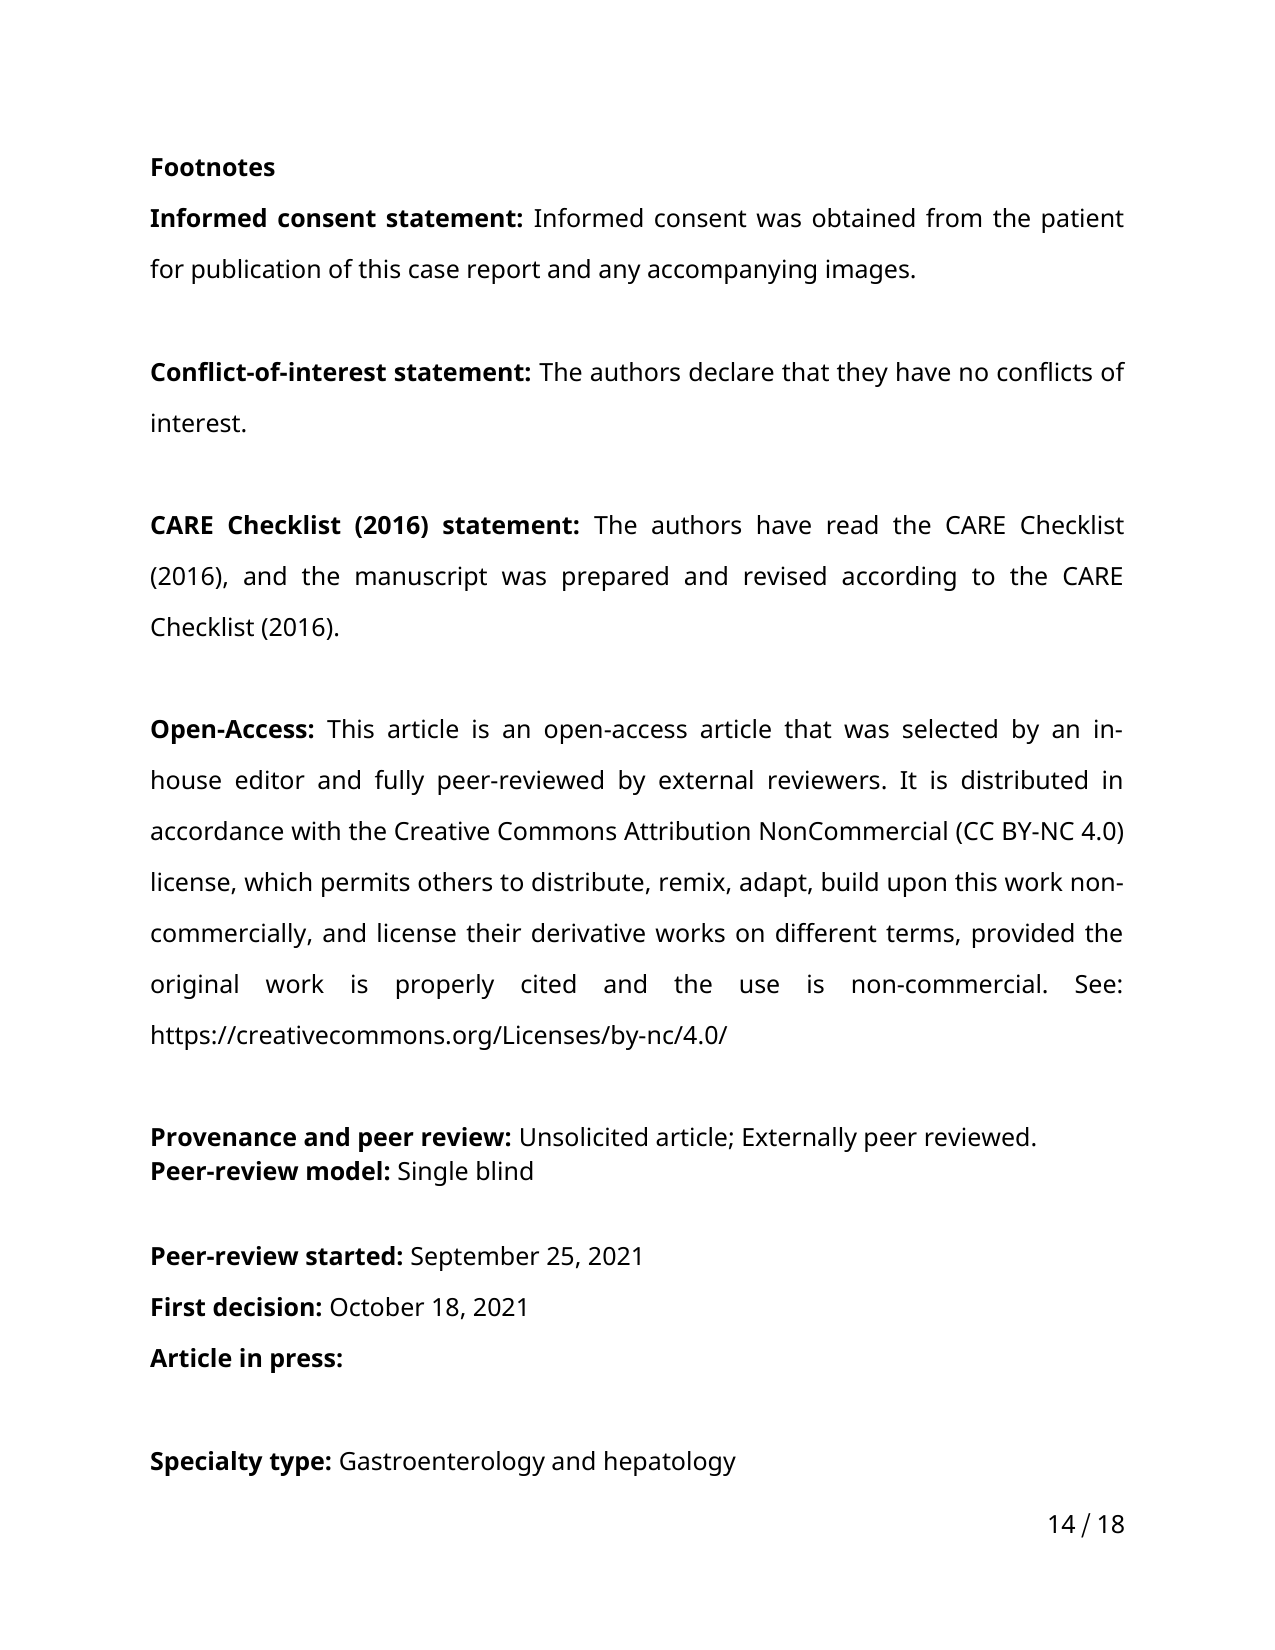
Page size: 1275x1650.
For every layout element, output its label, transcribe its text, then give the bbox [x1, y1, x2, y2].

text Informed consent statement: Informed consent was obtained from the patient for publication of this case report and any accompanying images. [150, 201, 1125, 286]
text Peer-review started: September 25, 2021 [150, 1239, 1125, 1273]
text Peer-review model: Single blind [150, 1154, 1125, 1188]
text CARE Checklist (2016) statement: The authors have read the CARE Checklist (2016), and the manuscript was prepared and revised according to the CARE Checklist (2016). [150, 507, 1125, 643]
text Provenance and peer review: Unsolicited article; Externally peer reviewed. [150, 1120, 1125, 1154]
text Specialty type: Gastroenterology and hepatology [150, 1443, 1125, 1477]
text Footnotes [150, 150, 1125, 184]
text Conflict-of-interest statement: The authors declare that they have no conflicts of interest. [150, 354, 1125, 439]
text Article in press: [150, 1341, 1125, 1375]
text First decision: October 18, 2021 [150, 1290, 1125, 1324]
text Open-Access: This article is an open-access article that was selected by an in-house editor and fully peer-reviewed by external reviewers. It is distributed in accordance with the Creative Commons Attribution NonCommercial (CC BY-NC 4.0) license, which permits others to distribute, remix, adapt, build upon this work non-commercially, and license their derivative works on different terms, provided the original work is properly cited and the use is non-commercial. See: https://creativecommons.org/Licenses/by-nc/4.0/ [150, 711, 1125, 1052]
